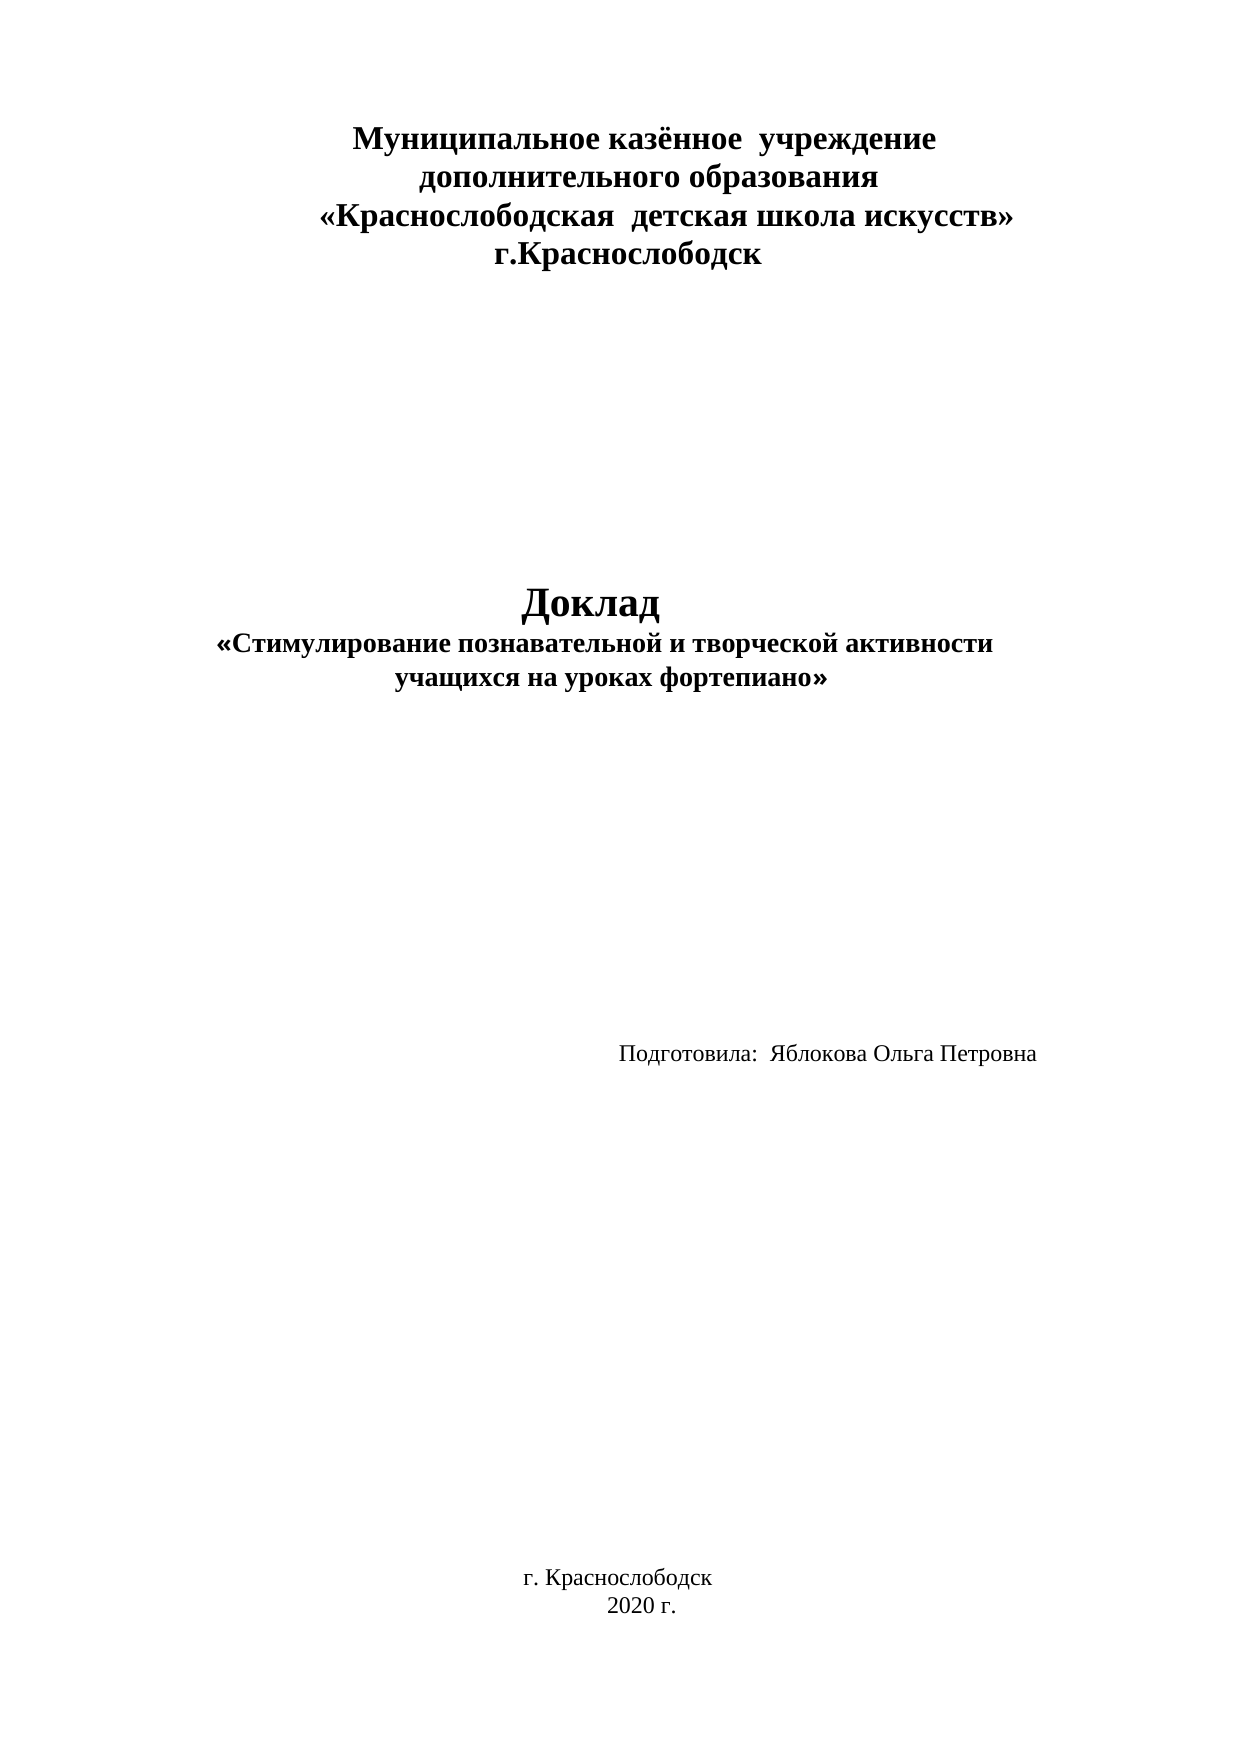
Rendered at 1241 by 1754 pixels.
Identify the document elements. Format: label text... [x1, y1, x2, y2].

text г. Краснослободск [177, 1563, 1152, 1591]
text Доклад [177, 577, 1152, 625]
text г.Краснослободск [177, 233, 1152, 271]
text Подготовила: Яблокова Ольга Петровна [177, 1039, 1152, 1066]
text «Стимулирование познавательной и творческой активности [177, 625, 1152, 659]
text 2020 г. [177, 1591, 1152, 1618]
text «Краснослободская детская школа искусств» [177, 195, 1152, 233]
text дополнительного образования [177, 156, 1152, 195]
text Муниципальное казённое учреждение [177, 118, 1152, 156]
text учащихся на уроках фортепиано» [177, 659, 1152, 693]
